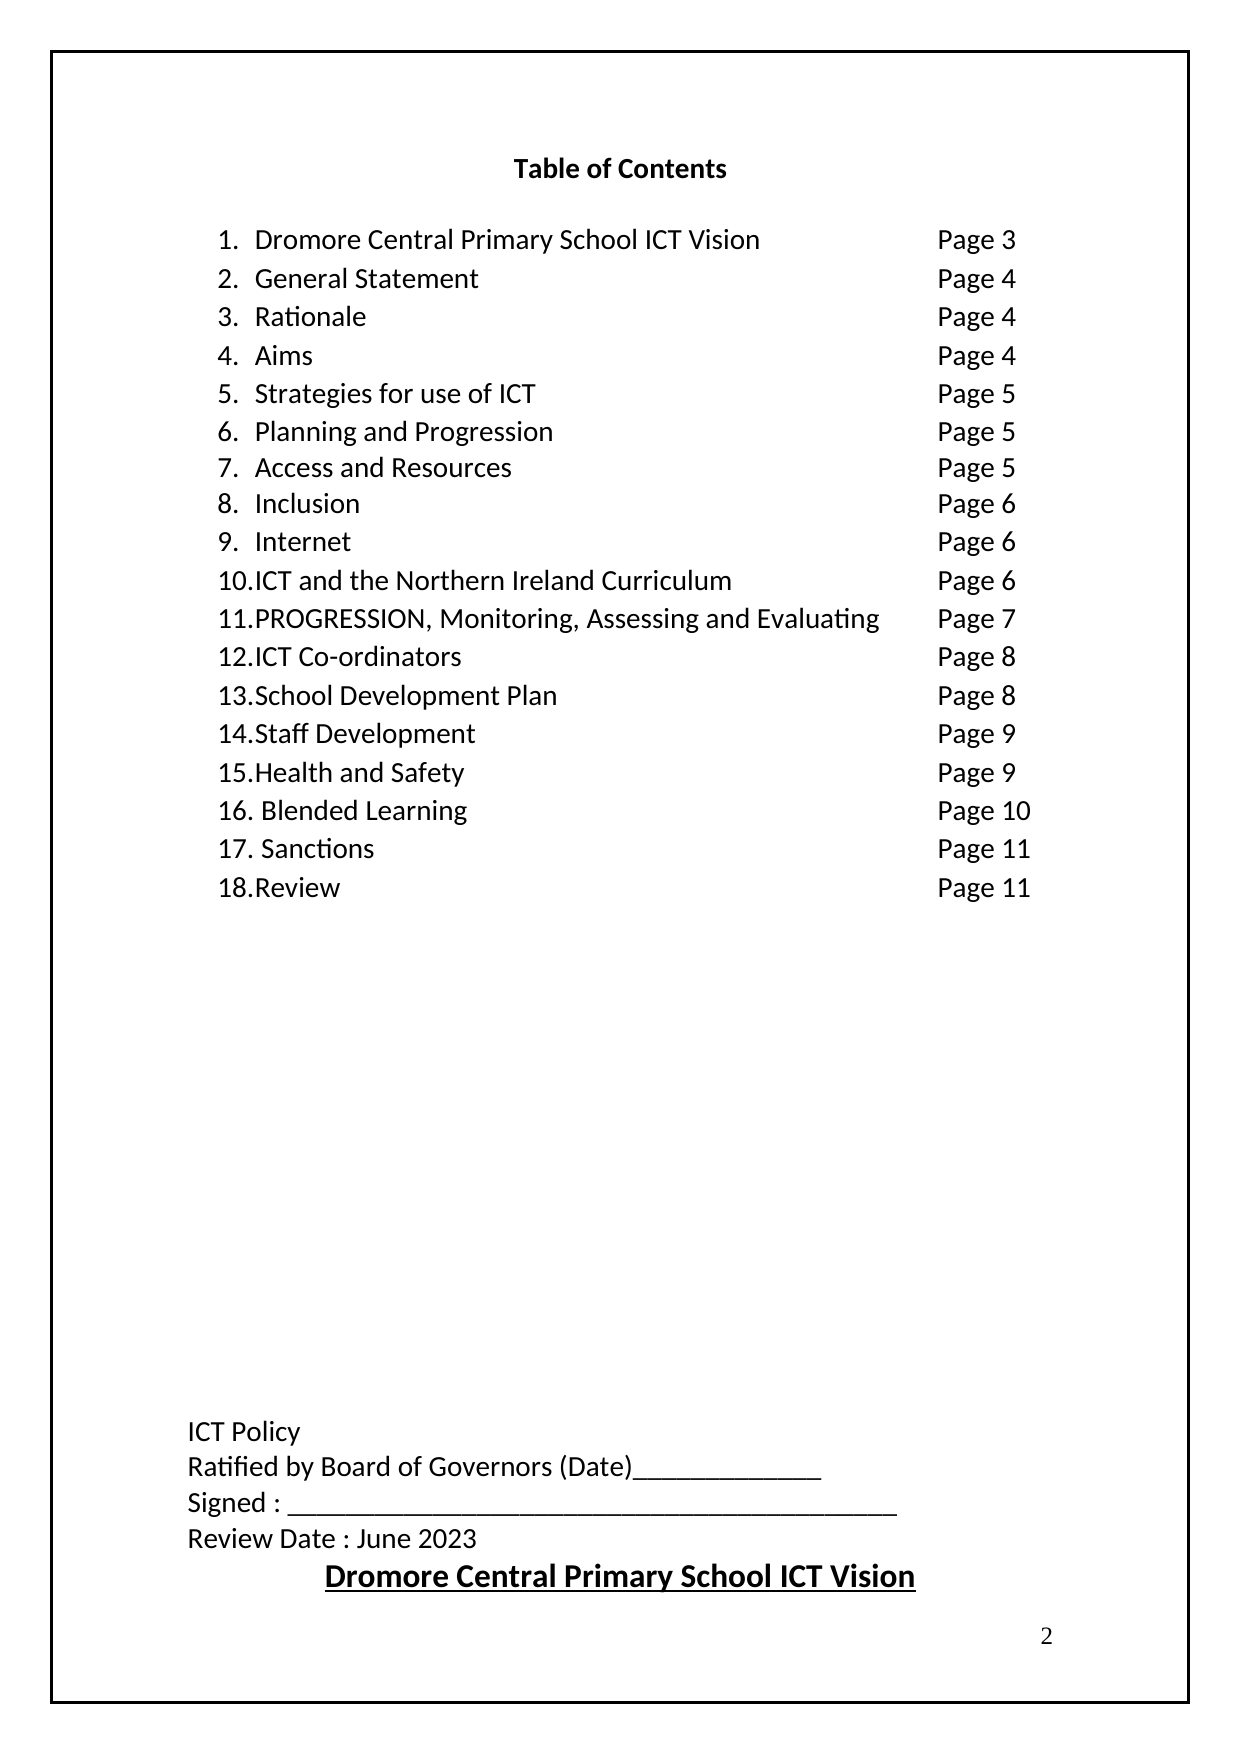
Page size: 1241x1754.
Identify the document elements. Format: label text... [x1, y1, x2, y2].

list PROGRESSION, Monitoring, Assessing and Evaluating Page 7 [217, 600, 1053, 636]
list Staff Development Page 9 [217, 715, 1053, 751]
list Sanctions Page 11 [217, 831, 1053, 866]
list Planning and Progression Page 5 [217, 413, 1053, 449]
text Signed : __________________________________________ [187, 1484, 1053, 1520]
list Access and Resources Page 5 [217, 449, 1053, 485]
list Rationale Page 4 [217, 298, 1053, 334]
list Dromore Central Primary School ICT Vision Page 3 [217, 221, 1053, 257]
list Review Page 11 [217, 869, 1053, 905]
text ICT Policy [187, 1413, 1053, 1448]
text Ratified by Board of Governors (Date)_____________ [187, 1448, 1053, 1484]
list General Statement Page 4 [217, 260, 1053, 295]
text Table of Contents [187, 150, 1053, 186]
list Aims Page 4 [217, 337, 1053, 372]
list Internet Page 6 [217, 523, 1053, 559]
list Health and Safety Page 9 [217, 754, 1053, 789]
text Dromore Central Primary School ICT Vision [187, 1555, 1053, 1596]
list ICT and the Northern Ireland Curriculum Page 6 [217, 562, 1053, 597]
list Strategies for use of ICT Page 5 [217, 375, 1053, 411]
list Inclusion Page 6 [217, 485, 1053, 520]
list School Development Plan Page 8 [217, 677, 1053, 712]
list Blended Learning Page 10 [217, 792, 1053, 828]
list ICT Co-ordinators Page 8 [217, 638, 1053, 674]
text Review Date : June 2023 [187, 1520, 1053, 1555]
